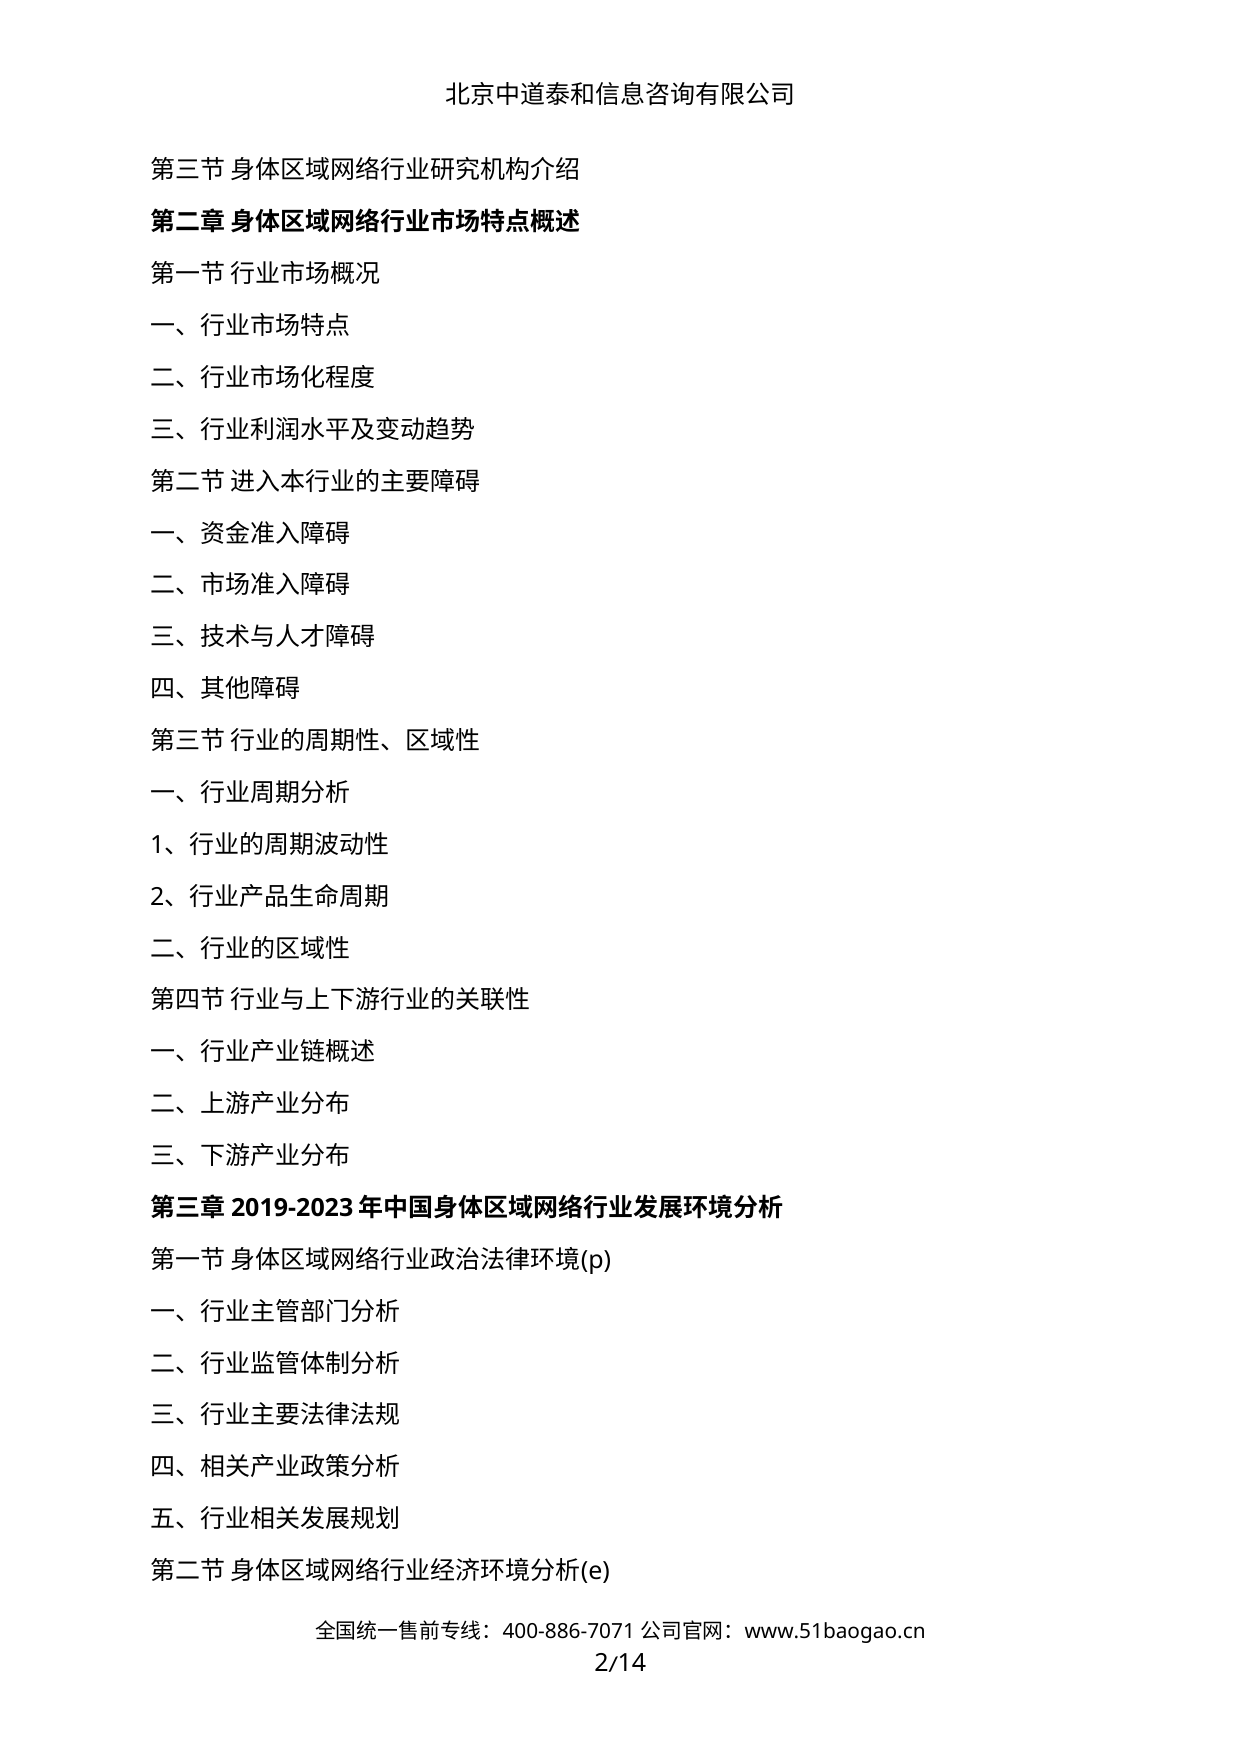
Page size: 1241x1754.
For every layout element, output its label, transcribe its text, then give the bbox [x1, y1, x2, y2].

text 二、行业市场化程度 [150, 357, 1090, 394]
text 三、下游产业分布 [150, 1136, 1090, 1172]
text 第三节 身体区域网络行业研究机构介绍 [150, 150, 1090, 186]
text 五、行业相关发展规划 [150, 1499, 1090, 1535]
text 三、行业主要法律法规 [150, 1395, 1090, 1431]
text 二、行业的区域性 [150, 928, 1090, 964]
text 一、资金准入障碍 [150, 513, 1090, 549]
text 四、其他障碍 [150, 669, 1090, 705]
text 第二节 身体区域网络行业经济环境分析(e) [150, 1551, 1090, 1587]
text 二、上游产业分布 [150, 1084, 1090, 1120]
text 一、行业周期分析 [150, 772, 1090, 809]
text 第一节 行业市场概况 [150, 254, 1090, 290]
text 第四节 行业与上下游行业的关联性 [150, 980, 1090, 1016]
text 第二章 身体区域网络行业市场特点概述 [150, 202, 1090, 238]
text 一、行业市场特点 [150, 306, 1090, 342]
text 二、行业监管体制分析 [150, 1343, 1090, 1379]
text 第二节 进入本行业的主要障碍 [150, 461, 1090, 497]
text 第三章 2019-2023年中国身体区域网络行业发展环境分析 [150, 1187, 1090, 1224]
text 1、行业的周期波动性 [150, 824, 1090, 861]
text 第三节 行业的周期性、区域性 [150, 721, 1090, 757]
text 第一节 身体区域网络行业政治法律环境(p) [150, 1239, 1090, 1276]
text 一、行业主管部门分析 [150, 1291, 1090, 1327]
text 2、行业产品生命周期 [150, 876, 1090, 912]
text 三、行业利润水平及变动趋势 [150, 409, 1090, 446]
text 一、行业产业链概述 [150, 1032, 1090, 1068]
text 四、相关产业政策分析 [150, 1447, 1090, 1483]
text 二、市场准入障碍 [150, 565, 1090, 601]
text 三、技术与人才障碍 [150, 617, 1090, 653]
